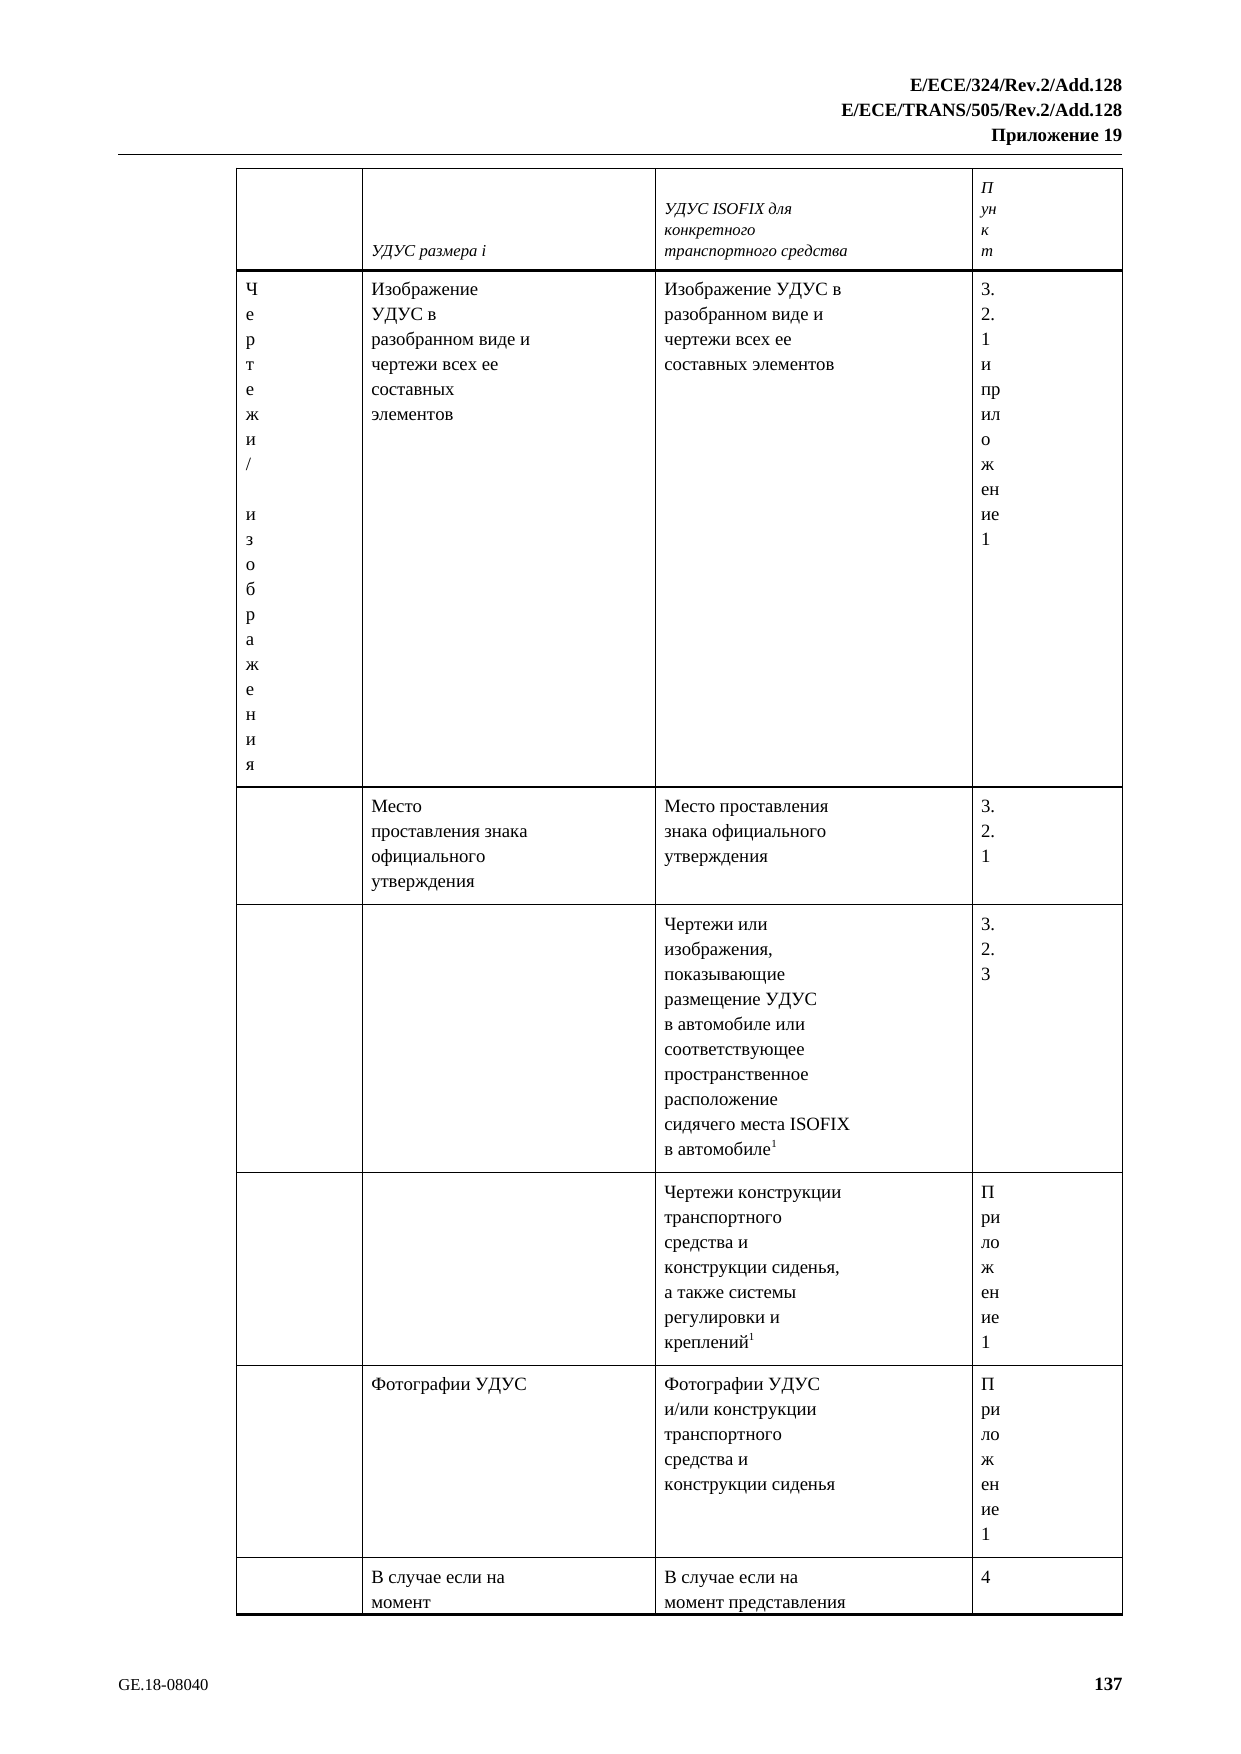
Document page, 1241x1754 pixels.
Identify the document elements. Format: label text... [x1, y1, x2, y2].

table_cell Изображение УДУС в разобранном виде и чертежи всех ее составных элементов [656, 272, 972, 786]
table_cell Место проставления знака официального утверждения [363, 788, 655, 904]
table_header УДУС ISOFIX для конкретного транспортного средства [656, 169, 972, 269]
table_cell 4 [973, 1558, 1122, 1612]
table_cell Чертежи или изображения, показывающие размещение УДУС в автомобиле или соответствующее пространственное расположение сидячего места ISOFIX в автомобиле1 [656, 905, 972, 1172]
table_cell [363, 1558, 655, 1612]
table_cell [237, 1366, 362, 1557]
table_cell [237, 1558, 362, 1612]
table_cell Фотографии УДУС и/или конструкции транспортного средства и конструкции сиденья [656, 1366, 972, 1557]
table_cell [237, 1173, 362, 1364]
table_header [237, 169, 362, 269]
table_cell Чертежи конструкции транспортного средства и конструкции сиденья, а также системы регулировки и креплений1 [656, 1173, 972, 1364]
table_cell 3.2.1 и приложение 1 [973, 272, 1122, 786]
table_cell 3.2.1 [973, 788, 1122, 904]
table_cell Место проставления знака официального утверждения [656, 788, 972, 904]
table_cell Чертежи/ изображения [237, 272, 362, 786]
table_cell [363, 1173, 655, 1364]
table_cell [363, 905, 655, 1172]
table_header Пункт [973, 169, 1122, 269]
table_cell Приложение 1 [973, 1366, 1122, 1557]
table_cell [656, 1558, 972, 1612]
table_cell [237, 788, 362, 904]
table_cell Приложение 1 [973, 1173, 1122, 1364]
table_header УДУС размера i [363, 169, 655, 269]
table_cell 3.2.3 [973, 905, 1122, 1172]
table_cell Фотографии УДУС [363, 1366, 655, 1557]
table_cell Изображение УДУС в разобранном виде и чертежи всех ее составных элементов [363, 272, 655, 786]
table_cell [237, 905, 362, 1172]
